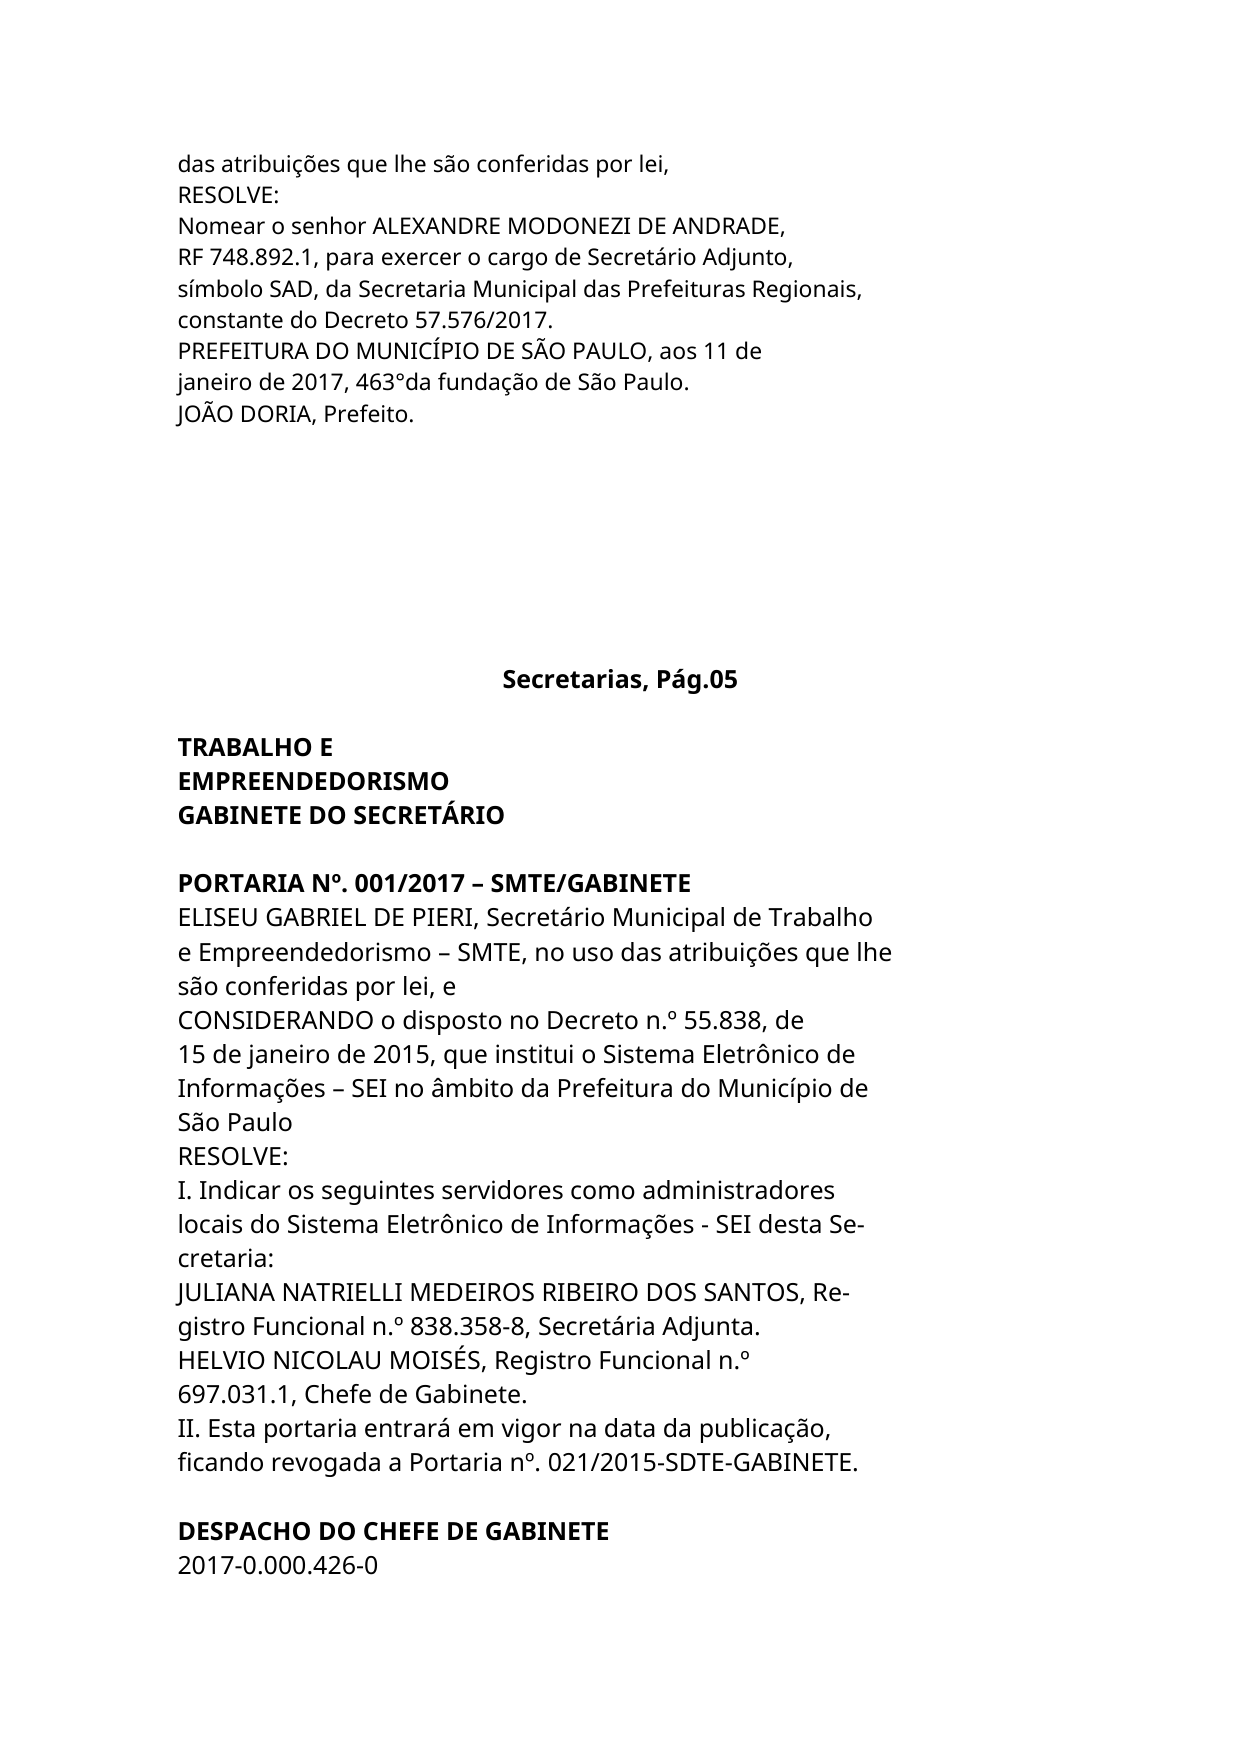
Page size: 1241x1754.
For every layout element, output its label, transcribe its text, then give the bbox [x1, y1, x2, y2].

text EMPREENDEDORISMO [177, 764, 1063, 798]
text e Empreendedorismo – SMTE, no uso das atribuições que lhe [177, 934, 1063, 968]
text Informações – SEI no âmbito da Prefeitura do Município de [177, 1070, 1063, 1104]
text janeiro de 2017, 463°da fundação de São Paulo. [177, 366, 1063, 398]
text constante do Decreto 57.576/2017. [177, 304, 1063, 335]
text CONSIDERANDO o disposto no Decreto n.º 55.838, de [177, 1002, 1063, 1036]
text cretaria: [177, 1241, 1063, 1275]
text 15 de janeiro de 2015, que institui o Sistema Eletrônico de [177, 1036, 1063, 1070]
text PREFEITURA DO MUNICÍPIO DE SÃO PAULO, aos 11 de [177, 335, 1063, 366]
text RF 748.892.1, para exercer o cargo de Secretário Adjunto, [177, 241, 1063, 273]
text símbolo SAD, da Secretaria Municipal das Prefeituras Regionais, [177, 273, 1063, 304]
text Secretarias, Pág.05 [177, 662, 1063, 696]
text HELVIO NICOLAU MOISÉS, Registro Funcional n.º [177, 1343, 1063, 1377]
text JULIANA NATRIELLI MEDEIROS RIBEIRO DOS SANTOS, Re- [177, 1275, 1063, 1309]
text gistro Funcional n.º 838.358-8, Secretária Adjunta. [177, 1309, 1063, 1343]
text ELISEU GABRIEL DE PIERI, Secretário Municipal de Trabalho [177, 900, 1063, 934]
text 697.031.1, Chefe de Gabinete. [177, 1377, 1063, 1411]
text TRABALHO E [177, 730, 1063, 764]
text das atribuições que lhe são conferidas por lei, [177, 148, 1063, 179]
text 2017-0.000.426-0 [177, 1547, 1063, 1581]
text São Paulo [177, 1104, 1063, 1138]
text I. Indicar os seguintes servidores como administradores [177, 1173, 1063, 1207]
text JOÃO DORIA, Prefeito. [177, 398, 1063, 429]
text PORTARIA Nº. 001/2017 – SMTE/GABINETE [177, 866, 1063, 900]
text DESPACHO DO CHEFE DE GABINETE [177, 1513, 1063, 1547]
text II. Esta portaria entrará em vigor na data da publicação, [177, 1411, 1063, 1445]
text Nomear o senhor ALEXANDRE MODONEZI DE ANDRADE, [177, 210, 1063, 241]
text RESOLVE: [177, 179, 1063, 210]
text locais do Sistema Eletrônico de Informações - SEI desta Se- [177, 1207, 1063, 1241]
text RESOLVE: [177, 1138, 1063, 1173]
text são conferidas por lei, e [177, 968, 1063, 1002]
text ficando revogada a Portaria nº. 021/2015-SDTE-GABINETE. [177, 1445, 1063, 1479]
text GABINETE DO SECRETÁRIO [177, 798, 1063, 832]
